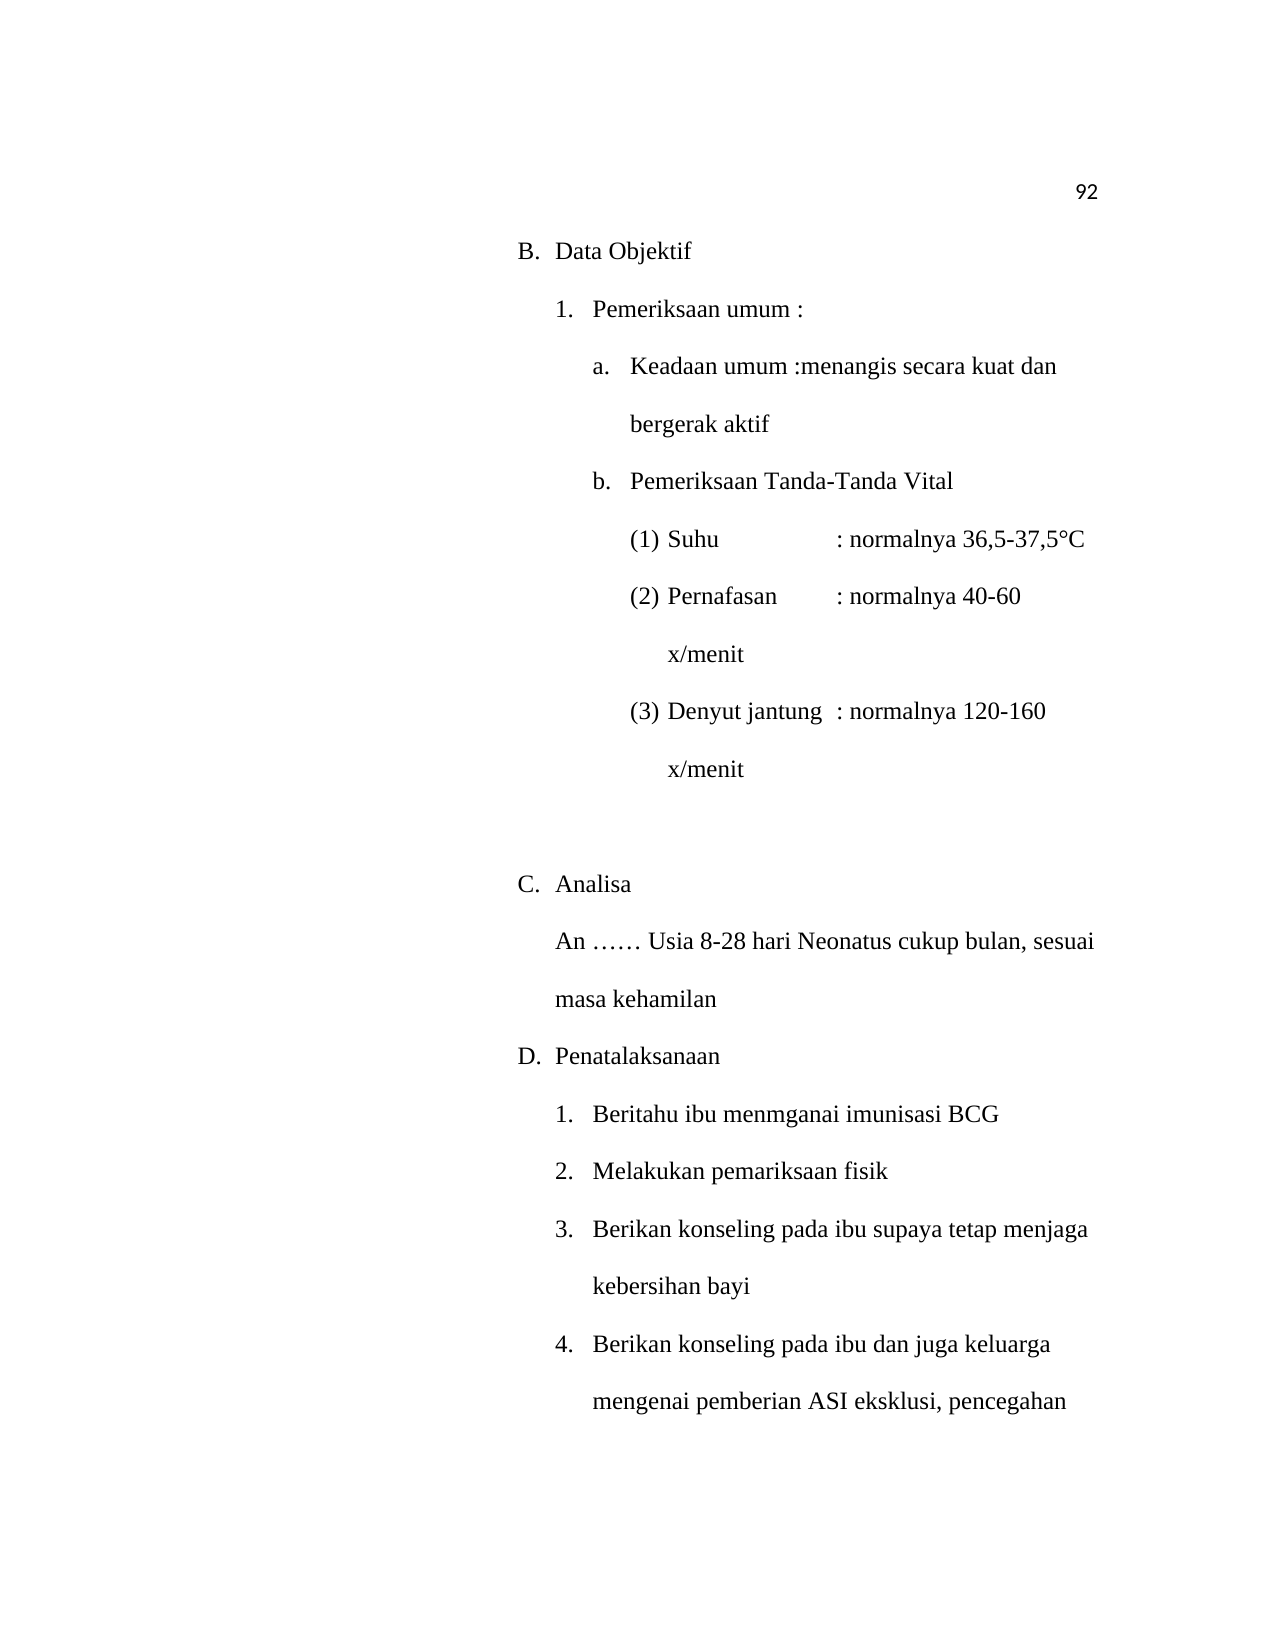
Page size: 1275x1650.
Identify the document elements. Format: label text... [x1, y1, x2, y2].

list Pemeriksaan umum : [555, 294, 1098, 322]
list Keadaan umum :menangis secara kuat dan bergerak aktif [592, 351, 1098, 437]
list Denyut jantung : normalnya 120-160 x/menit [630, 696, 1098, 782]
list Analisa [517, 869, 1098, 897]
list Berikan konseling pada ibu supaya tetap menjaga kebersihan bayi [555, 1214, 1098, 1300]
list Beritahu ibu menmganai imunisasi BCG [555, 1099, 1098, 1127]
list Pemeriksaan Tanda-Tanda Vital [592, 466, 1098, 495]
list Data Objektif [517, 236, 1098, 265]
list Penatalaksanaan [517, 1041, 1098, 1070]
list Melakukan pemariksaan fisik [555, 1156, 1098, 1185]
list Suhu : normalnya 36,5-37,5°C [630, 524, 1098, 552]
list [555, 1329, 1098, 1415]
list An …… Usia 8-28 hari Neonatus cukup bulan, sesuai masa kehamilan [555, 926, 1098, 1012]
list Pernafasan : normalnya 40-60 x/menit [630, 581, 1098, 667]
